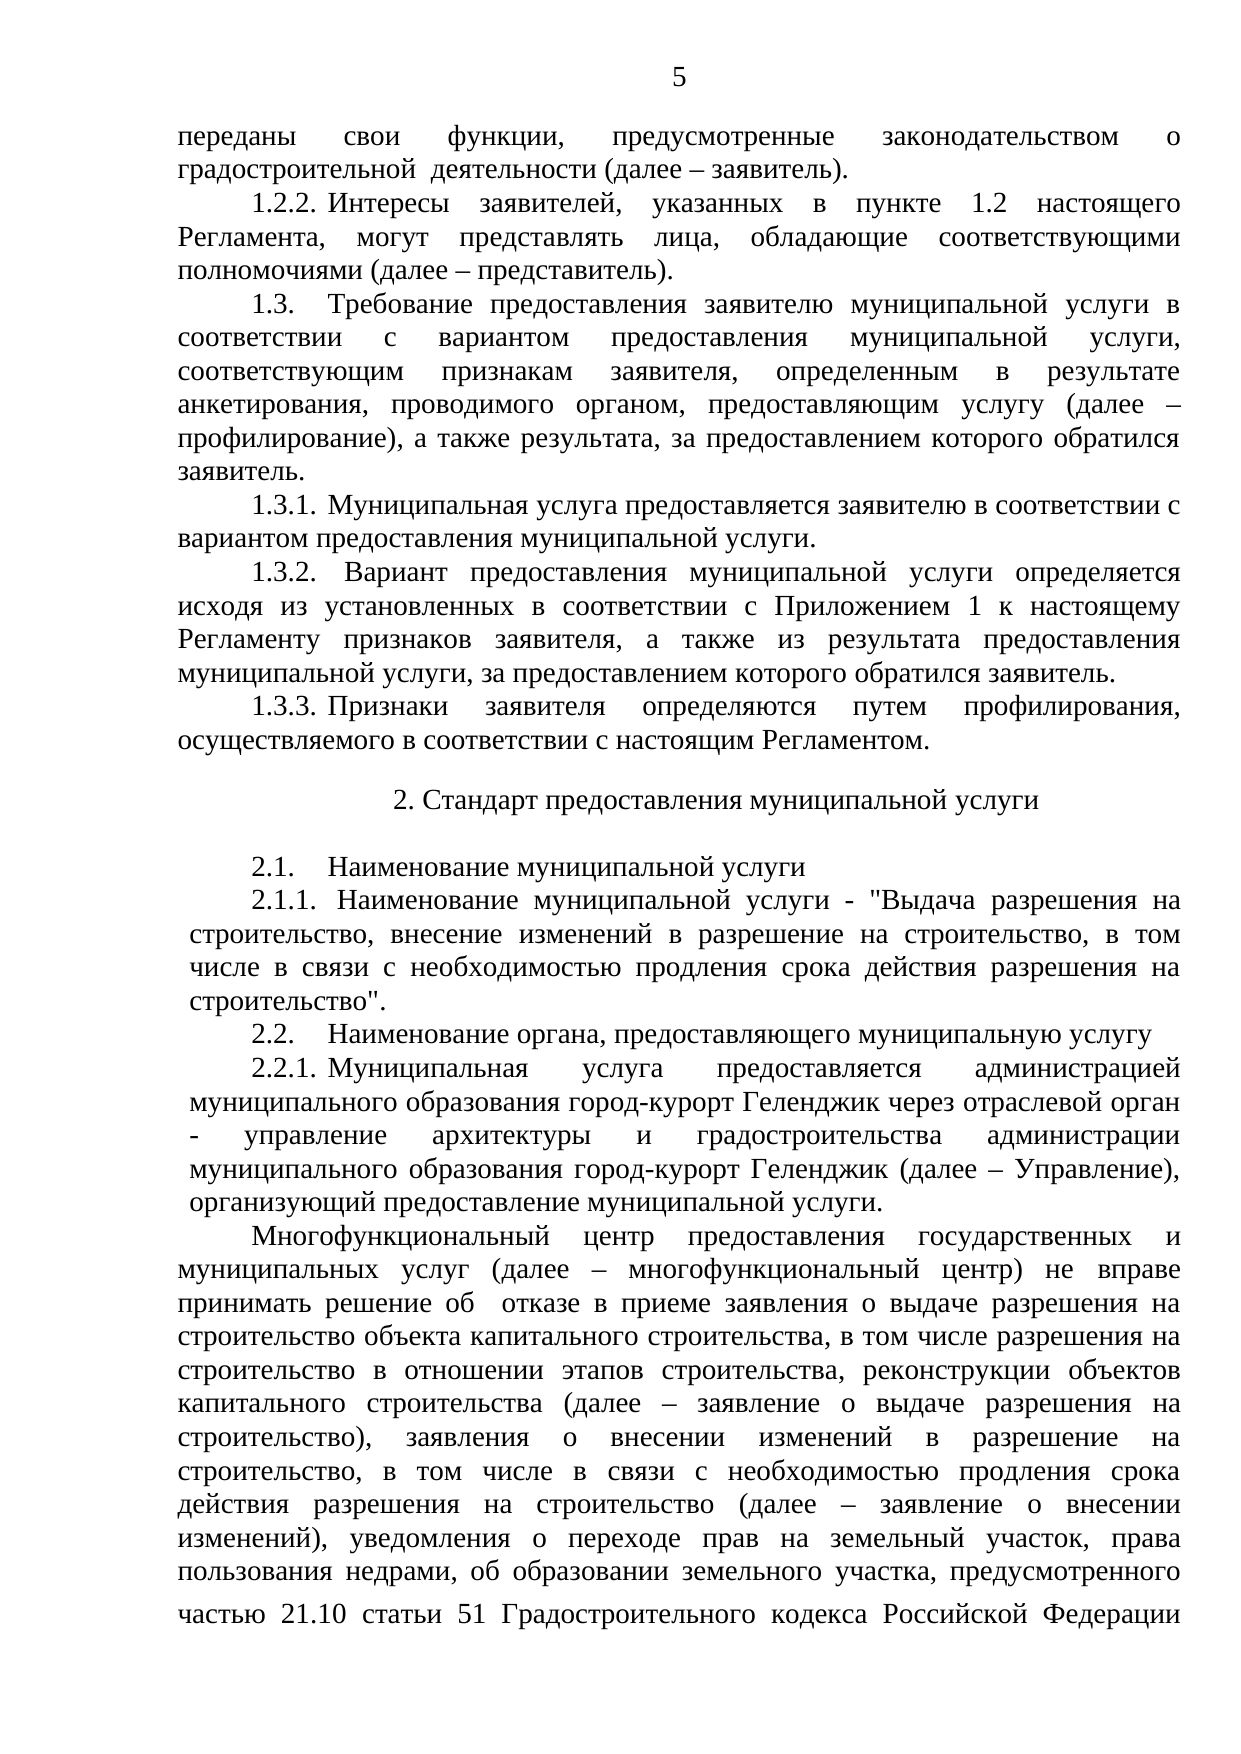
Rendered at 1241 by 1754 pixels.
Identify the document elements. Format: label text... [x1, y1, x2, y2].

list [177, 118, 1181, 185]
list Признаки заявителя определяются путем профилирования, осуществляемого в соответствии с настоящим Регламентом. [177, 688, 1181, 755]
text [177, 1218, 1181, 1630]
list Вариант предоставления муниципальной услуги определяется исходя из установленных в соответствии с Приложением 1 к настоящему Регламенту признаков заявителя, а также из результата предоставления муниципальной услуги, за предоставлением которого обратился заявитель. [177, 554, 1181, 688]
list Муниципальная услуга предоставляется администрацией муниципального образования город-курорт Геленджик через отраслевой орган - управление архитектуры и градостроительства администрации муниципального образования город-курорт Геленджик (далее – Управление), организующий предоставление муниципальной услуги. [189, 1050, 1181, 1218]
list Интересы заявителей, указанных в пункте 1.2 настоящего Регламента, могут представлять лица, обладающие соответствующими полномочиями (далее – представитель). [177, 185, 1181, 286]
subtitle Требование предоставления заявителю муниципальной услуги в соответствии с вариантом предоставления муниципальной услуги, соответствующим признакам заявителя, определенным в результате анкетирования, проводимого органом, предоставляющим услугу (далее – профилирование), а также результата, за предоставлением которого обратился заявитель. [177, 286, 1181, 487]
list Наименование муниципальной услуги - "Выдача разрешения на строительство, внесение изменений в разрешение на строительство, в том числе в связи с необходимостью продления срока действия разрешения на строительство". [189, 882, 1181, 1017]
subtitle Наименование муниципальной услуги [189, 849, 1158, 882]
list Муниципальная услуга предоставляется заявителю в соответствии с вариантом предоставления муниципальной услуги. [177, 487, 1181, 554]
subtitle 2. Стандарт предоставления муниципальной услуги [177, 782, 1181, 815]
subtitle Наименование органа, предоставляющего муниципальную услугу [177, 1017, 1181, 1050]
